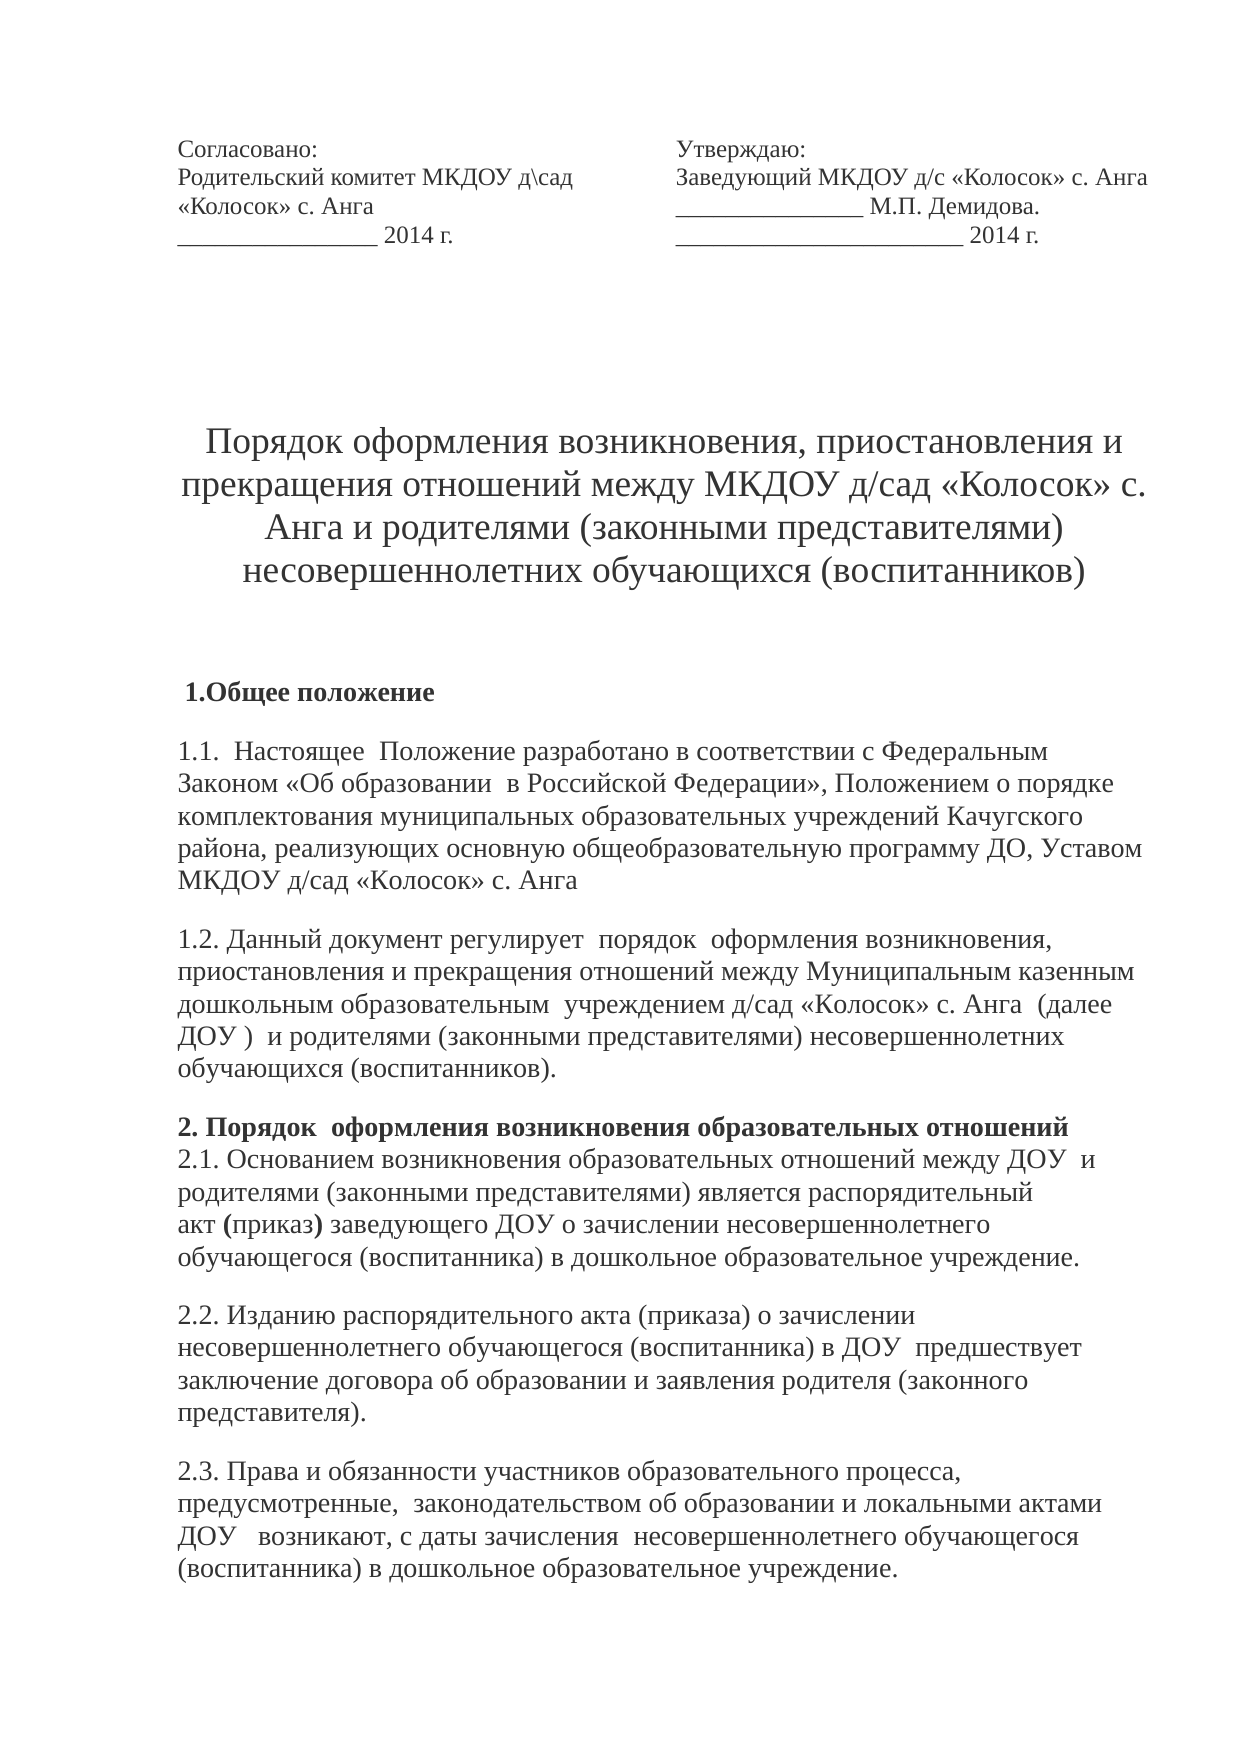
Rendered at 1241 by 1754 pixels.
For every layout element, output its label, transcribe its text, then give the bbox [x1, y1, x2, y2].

text 2. Порядок оформления возникновения образовательных отношений [177, 1110, 1152, 1142]
text 2.1. Основанием возникновения образовательных отношений между ДОУ и родителями (законными представителями) является распорядительный акт (приказ) заведующего ДОУ о зачислении несовершеннолетнего обучающегося (воспитанника) в дошкольное образовательное учреждение. [177, 1142, 1152, 1272]
text 1.2. Данный документ регулирует порядок оформления возникновения, приостановления и прекращения отношений между Муниципальным казенным дошкольным образовательным учреждением д/сад «Колосок» с. Анга (далее ДОУ ) и родителями (законными представителями) несовершеннолетних обучающихся (воспитанников). [177, 922, 1152, 1084]
text 2.2. Изданию распорядительного акта (приказа) о зачислении несовершеннолетнего обучающегося (воспитанника) в ДОУ предшествует заключение договора об образовании и заявления родителя (законного представителя). [177, 1298, 1152, 1428]
table_header Утверждаю: Заведующий МКДОУ д/с «Колосок» с. Анга _______________ М.П. Демидова. _______________________ 2014 г. [664, 118, 1163, 296]
text Порядок оформления возникновения, приостановления и прекращения отношений между МКДОУ д/сад «Колосок» с. Анга и родителями (законными представителями) несовершеннолетних обучающихся (воспитанников) [177, 418, 1152, 591]
text 1.1. Настоящее Положение разработано в соответствии с Федеральным Законом «Об образовании в Российской Федерации», Положением о порядке комплектования муниципальных образовательных учреждений Качугского района, реализующих основную общеобразовательную программу ДО, Уставом МКДОУ д/сад «Колосок» с. Анга [177, 734, 1152, 896]
table_header Согласовано: Родительский комитет МКДОУ д\сад «Колосок» с. Анга ________________ 2014 г. [166, 118, 664, 296]
text 1.Общее положение [177, 675, 1152, 708]
text 2.3. Права и обязанности участников образовательного процесса, предусмотренные, законодательством об образовании и локальными актами ДОУ возникают, с даты зачисления несовершеннолетнего обучающегося (воспитанника) в дошкольное образовательное учреждение. [177, 1454, 1152, 1583]
